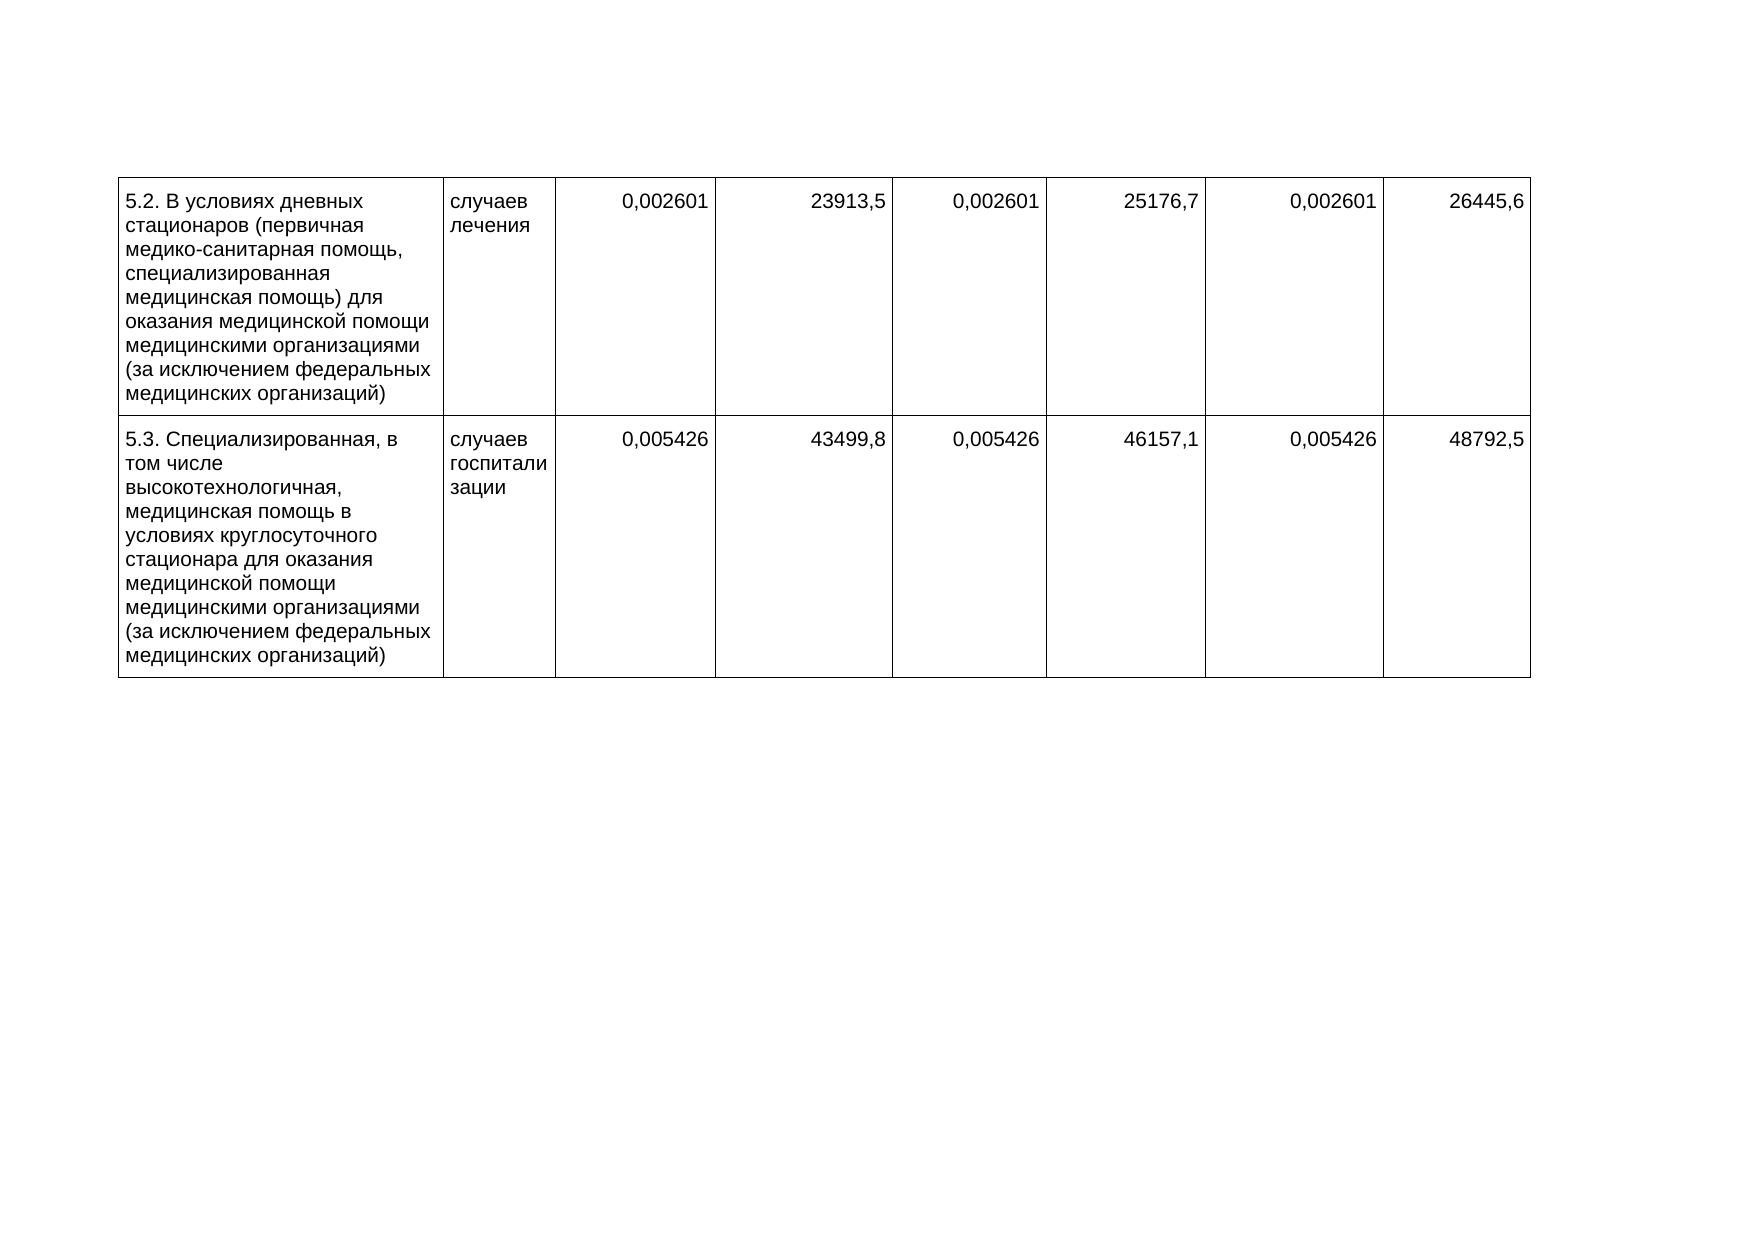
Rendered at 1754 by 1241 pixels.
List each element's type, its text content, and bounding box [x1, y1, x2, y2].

table_cell 26445,6 [1384, 178, 1530, 415]
table_cell 0,005426 [1206, 416, 1383, 677]
table_cell 25176,7 [1047, 178, 1205, 415]
table_cell 46157,1 [1047, 416, 1205, 677]
table_cell 0,002601 [1206, 178, 1383, 415]
table_cell 5.2. В условиях дневных стационаров (первичная медико-санитарная помощь, специализированная медицинская помощь) для оказания медицинской помощи медицинскими организациями (за исключением федеральных медицинских организаций) [119, 178, 443, 415]
table_cell 0,005426 [893, 416, 1046, 677]
table_cell случаев лечения [444, 178, 555, 415]
table_cell случаев госпитализации [444, 416, 555, 677]
table_cell 48792,5 [1384, 416, 1530, 677]
table_cell 23913,5 [716, 178, 892, 415]
table_cell 0,002601 [893, 178, 1046, 415]
table_cell 43499,8 [716, 416, 892, 677]
table_cell 5.3. Специализированная, в том числе высокотехнологичная, медицинская помощь в условиях круглосуточного стационара для оказания медицинской помощи медицинскими организациями (за исключением федеральных медицинских организаций) [119, 416, 443, 677]
table_cell 0,002601 [556, 178, 715, 415]
table_cell 0,005426 [556, 416, 715, 677]
